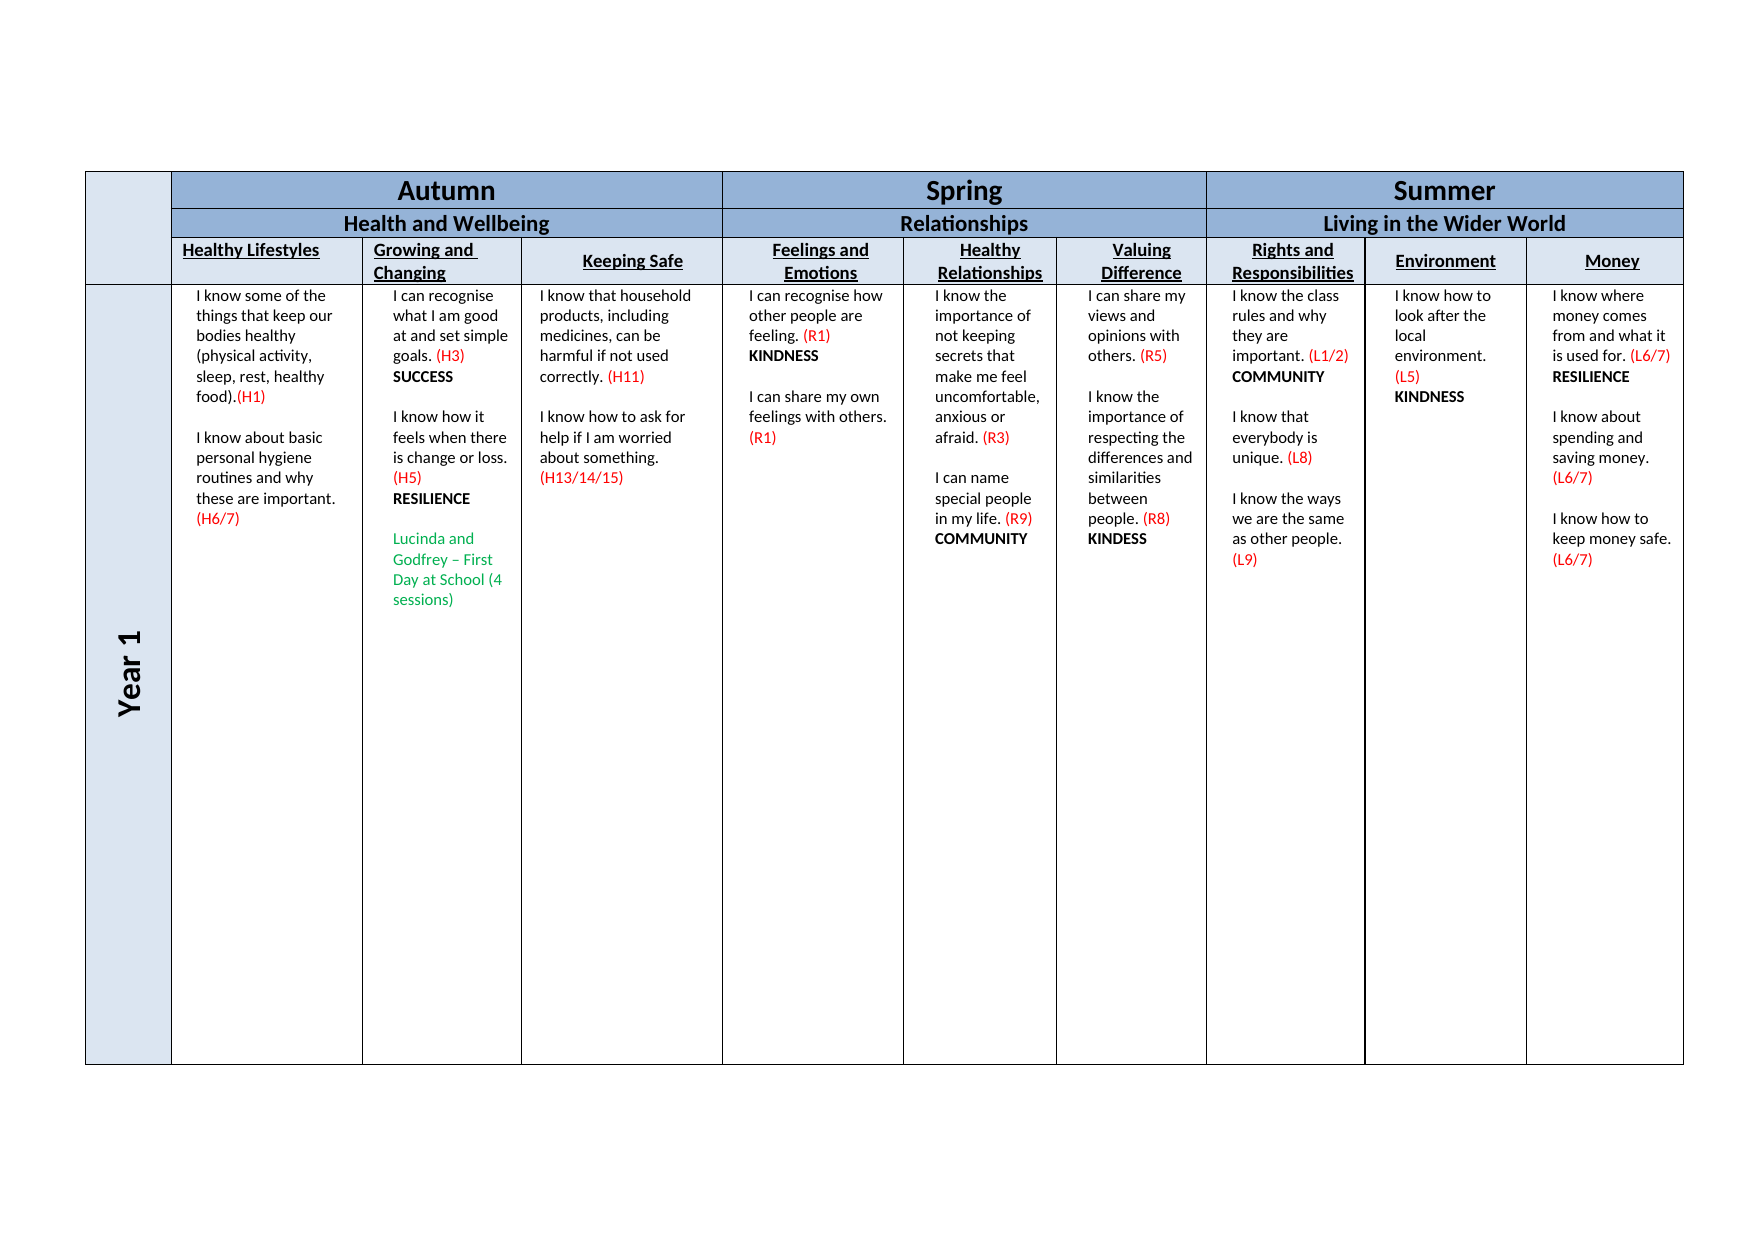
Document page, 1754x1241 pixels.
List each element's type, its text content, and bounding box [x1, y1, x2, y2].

table_cell Feelings and Emotions [723, 238, 903, 284]
table_cell Growing and Changing [363, 238, 521, 284]
table_cell I know the importance of not keeping secrets that make me feel uncomfortable, anxious or afraid. (R3) I can name special people in my life. (R9) COMMUNITY [904, 285, 1056, 1064]
table_cell I can recognise how other people are feeling. (R1) KINDNESS I can share my own feelings with others. (R1) [723, 285, 903, 1064]
table_cell I can share my views and opinions with others. (R5) I know the importance of respecting the differences and similarities between people. (R8) KINDESS [1057, 285, 1206, 1064]
table_cell Keeping Safe [522, 238, 722, 284]
table_header Autumn [172, 172, 722, 208]
table_cell I know some of the things that keep our bodies healthy (physical activity, sleep, rest, healthy food).(H1) I know about basic personal hygiene routines and why these are important. (H6/7) [172, 285, 362, 1064]
table_cell Money [1527, 238, 1683, 284]
table_header [86, 172, 171, 284]
table_cell Environment [1366, 238, 1526, 284]
table_cell Valuing Difference [1057, 238, 1206, 284]
table_cell Healthy Relationships [904, 238, 1056, 284]
table_header Summer [1207, 172, 1683, 208]
table_cell I know that household products, including medicines, can be harmful if not used correctly. (H11) I know how to ask for help if I am worried about something. (H13/14/15) [522, 285, 722, 1064]
table_cell I know how to look after the local environment. (L5) KINDNESS [1366, 285, 1526, 1064]
table_cell Year 1 [86, 285, 171, 1064]
table_cell Rights and Responsibilities [1207, 238, 1364, 284]
table_cell I know the class rules and why they are important. (L1/2) COMMUNITY I know that everybody is unique. (L8) I know the ways we are the same as other people. (L9) [1207, 285, 1364, 1064]
table_cell Health and Wellbeing [172, 209, 722, 237]
table_cell Relationships [723, 209, 1206, 237]
table_header Spring [723, 172, 1206, 208]
table_cell I can recognise what I am good at and set simple goals. (H3) SUCCESS I know how it feels when there is change or loss. (H5) RESILIENCE Lucinda and Godfrey – First Day at School (4 sessions) [363, 285, 521, 1064]
table_cell Living in the Wider World [1207, 209, 1683, 237]
table_cell Healthy Lifestyles [172, 238, 362, 284]
